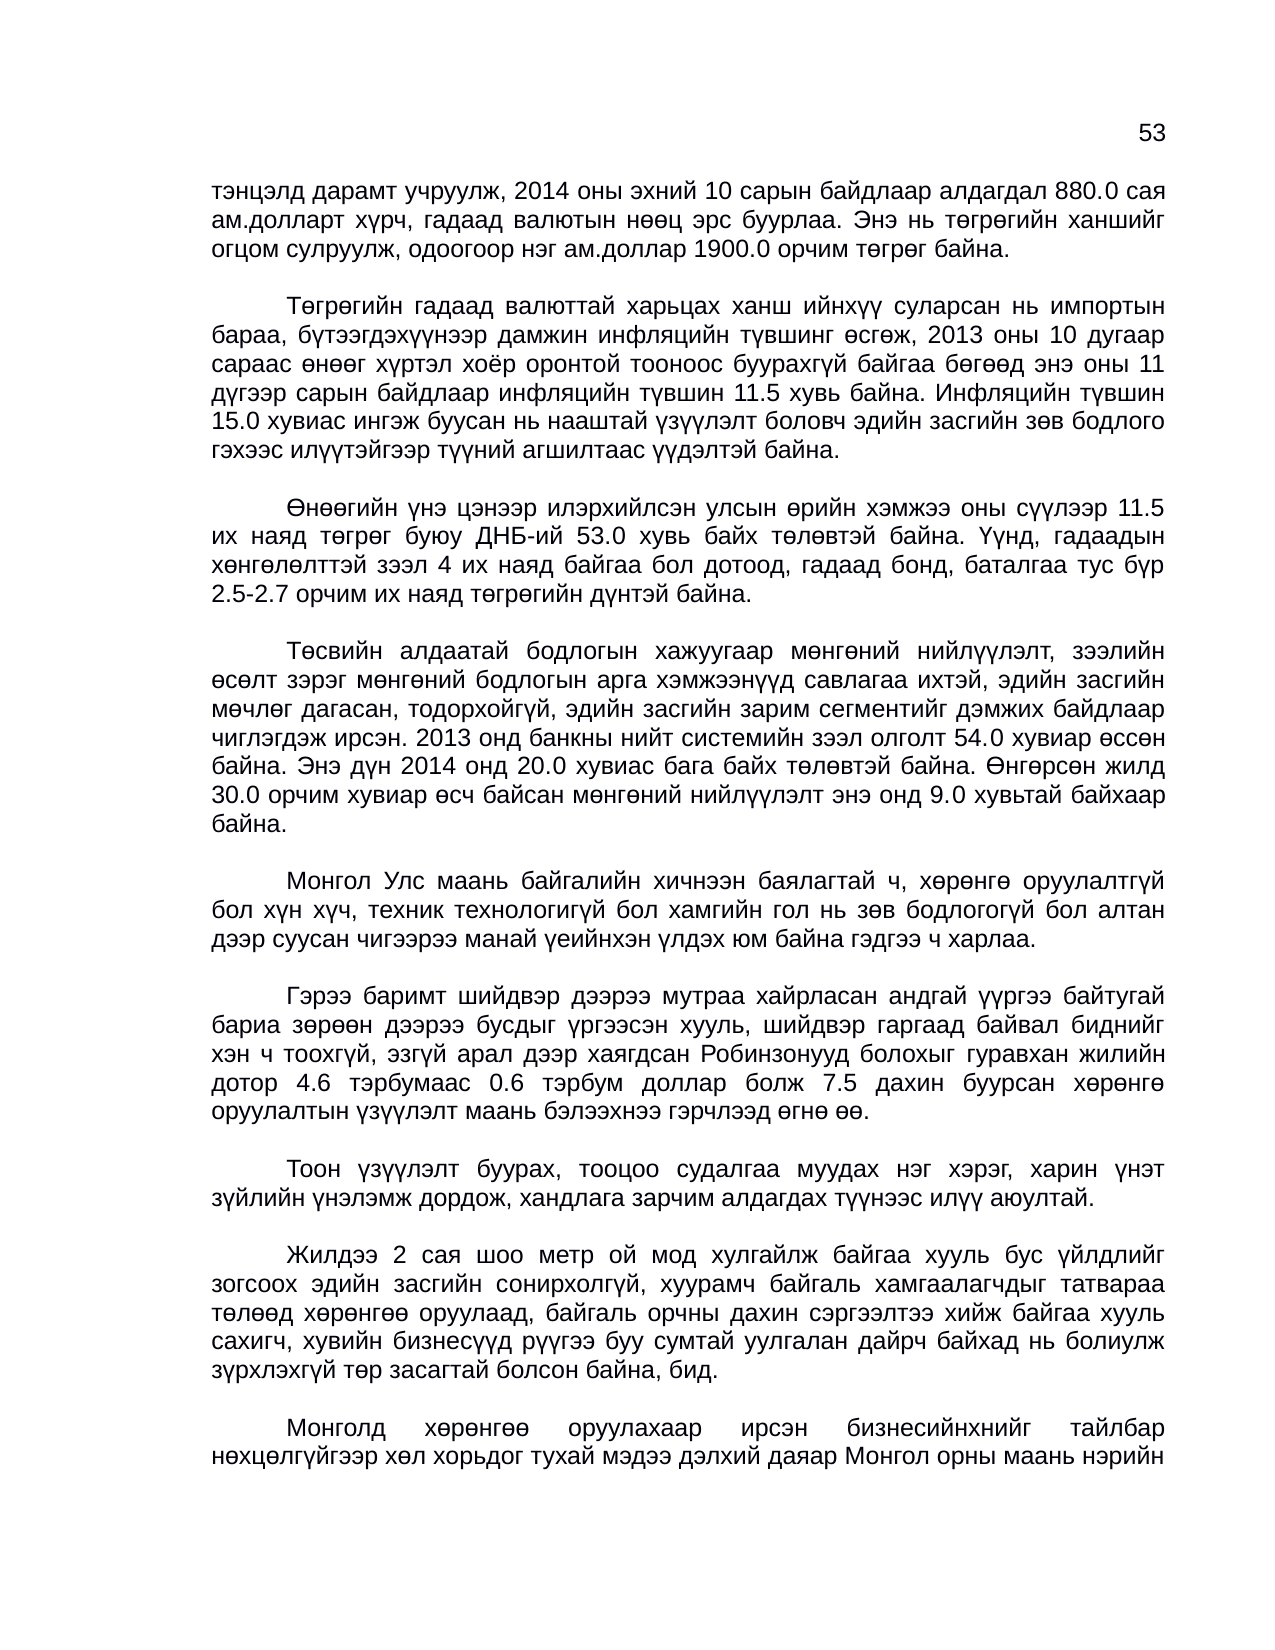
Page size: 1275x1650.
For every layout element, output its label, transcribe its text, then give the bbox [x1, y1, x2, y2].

text Өнөөгийн үнэ цэнээр илэрхийлсэн улсын өрийн хэмжээ оны сүүлээр 11.5 их наяд төгрөг буюу ДНБ-ий 53.0 хувь байх төлөвтэй байна. Үүнд, гадаадын хөнгөлөлттэй зээл 4 их наяд байгаа бол дотоод, гадаад бонд, баталгаа тус бүр 2.5-2.7 орчим их наяд төгрөгийн дүнтэй байна. [211, 493, 1166, 608]
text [211, 1413, 1166, 1470]
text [211, 176, 1166, 263]
text Гэрээ баримт шийдвэр дээрээ мутраа хайрласан андгай үүргээ байтугай бариа зөрөөн дээрээ бусдыг үргээсэн хууль, шийдвэр гаргаад байвал биднийг хэн ч тоохгүй, эзгүй арал дээр хаягдсан Робинзонууд болохыг гуравхан жилийн дотор 4.6 тэрбумаас 0.6 тэрбум доллар болж 7.5 дахин буурсан хөрөнгө оруулалтын үзүүлэлт маань бэлээхнээ гэрчлээд өгнө өө. [211, 981, 1166, 1125]
text Төсвийн алдаатай бодлогын хажуугаар мөнгөний нийлүүлэлт, зээлийн өсөлт зэрэг мөнгөний бодлогын арга хэмжээнүүд савлагаа ихтэй, эдийн засгийн мөчлөг дагасан, тодорхойгүй, эдийн засгийн зарим сегментийг дэмжих байдлаар чиглэгдэж ирсэн. 2013 онд банкны нийт системийн зээл олголт 54.0 хувиар өссөн байна. Энэ дүн 2014 онд 20.0 хувиас бага байх төлөвтэй байна. Өнгөрсөн жилд 30.0 орчим хувиар өсч байсан мөнгөний нийлүүлэлт энэ онд 9.0 хувьтай байхаар байна. [211, 636, 1166, 838]
text Тоон үзүүлэлт буурах, тооцоо судалгаа муудах нэг хэрэг, харин үнэт зүйлийн үнэлэмж дордож, хандлага зарчим алдагдах түүнээс илүү аюултай. [211, 1154, 1166, 1211]
text Монгол Улс маань байгалийн хичнээн баялагтай ч, хөрөнгө оруулалтгүй бол хүн хүч, техник технологигүй бол хамгийн гол нь зөв бодлогогүй бол алтан дээр суусан чигээрээ манай үеийнхэн үлдэх юм байна гэдгээ ч харлаа. [211, 866, 1166, 953]
text Жилдээ 2 сая шоо метр ой мод хулгайлж байгаа хууль бус үйлдлийг зогсоох эдийн засгийн сонирхолгүй, хуурамч байгаль хамгаалагчдыг татвараа төлөөд хөрөнгөө оруулаад, байгаль орчны дахин сэргээлтээ хийж байгаа хууль сахигч, хувийн бизнесүүд рүүгээ буу сумтай уулгалан дайрч байхад нь болиулж зүрхлэхгүй төр засагтай болсон байна, бид. [211, 1240, 1166, 1384]
text Төгрөгийн гадаад валюттай харьцах ханш ийнхүү суларсан нь импортын бараа, бүтээгдэхүүнээр дамжин инфляцийн түвшинг өсгөж, 2013 оны 10 дугаар сараас өнөөг хүртэл хоёр оронтой тооноос буурахгүй байгаа бөгөөд энэ оны 11 дүгээр сарын байдлаар инфляцийн түвшин 11.5 хувь байна. Инфляцийн түвшин 15.0 хувиас ингэж буусан нь нааштай үзүүлэлт боловч эдийн засгийн зөв бодлого гэхээс илүүтэйгээр түүний агшилтаас үүдэлтэй байна. [211, 291, 1166, 464]
